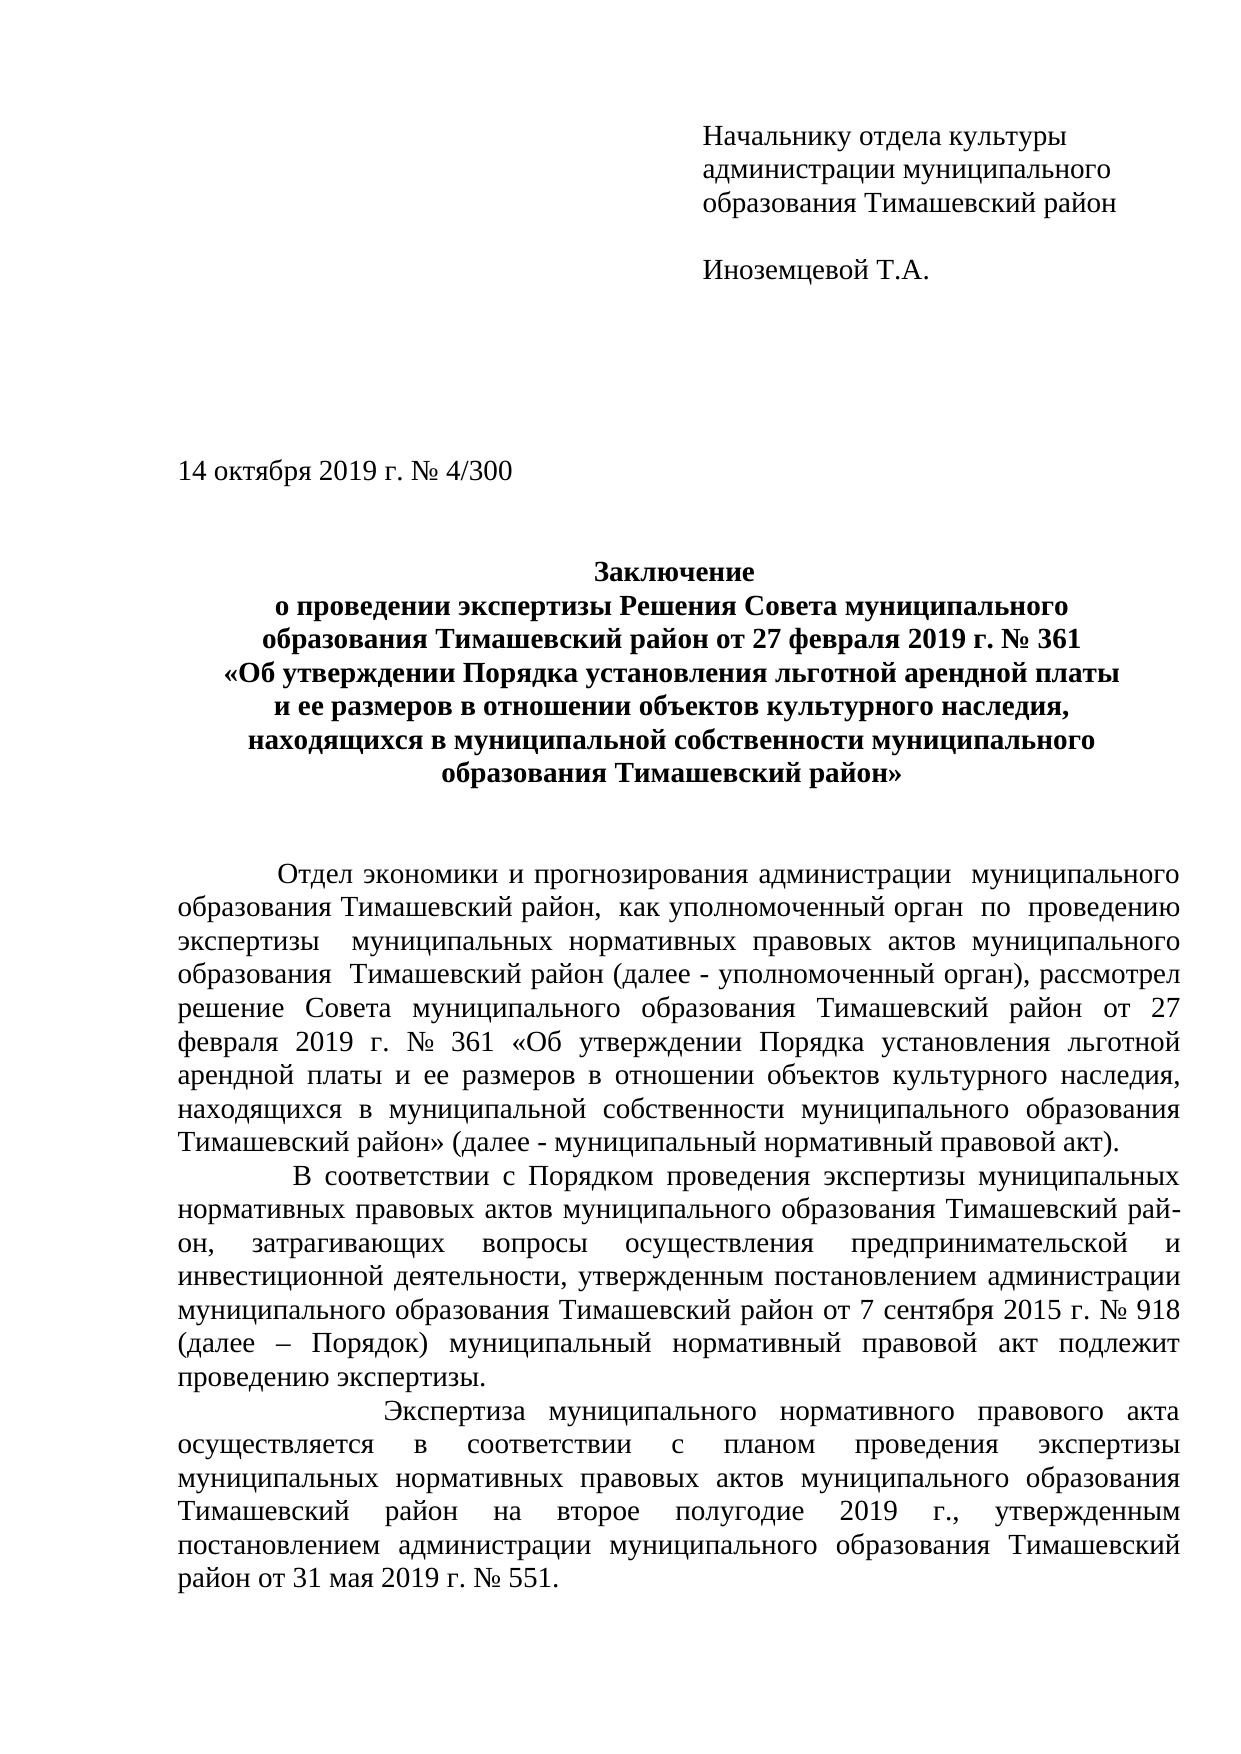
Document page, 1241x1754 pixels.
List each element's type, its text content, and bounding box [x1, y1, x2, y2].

text Заключение [177, 554, 1171, 588]
text Экспертиза муниципального нормативного правового акта осуществляется в соответствии с планом проведения экспертизы муниципальных нормативных правовых актов муниципального образования Тимашевский район на второе полугодие 2019 г., утвержденным постановлением администрации муниципального образования Тимашевский район от 31 мая 2019 г. № 551. [177, 1393, 1181, 1594]
text Иноземцевой Т.А. [702, 252, 1181, 286]
text Начальнику отдела культуры [702, 118, 1181, 152]
text 14 октября 2019 г. № 4/300 [177, 453, 1181, 487]
text образования Тимашевский район» [162, 755, 1181, 789]
text администрации муниципального [702, 152, 1181, 185]
text о проведении экспертизы Решения Совета муниципального [162, 588, 1181, 621]
text В соответствии с Порядком проведения экспертизы муниципальных нормативных правовых актов муниципального образования Тимашевский район, затрагивающих вопросы осуществления предпринимательской и инвестиционной деятельности, утвержденным постановлением администрации муниципального образования Тимашевский район от 7 сентября 2015 г. № 918 (далее – Порядок) муниципальный нормативный правовой акт подлежит проведению экспертизы. [177, 1158, 1181, 1393]
text и ее размеров в отношении объектов культурного наследия, [162, 688, 1181, 722]
text образования Тимашевский район [702, 185, 1181, 219]
text находящихся в муниципальной собственности муниципального [162, 722, 1181, 755]
text Отдел экономики и прогнозирования администрации муниципального образования Тимашевский район, как уполномоченный орган по проведению экспертизы муниципальных нормативных правовых актов муниципального образования Тимашевский район (далее - уполномоченный орган), рассмотрел решение Совета муниципального образования Тимашевский район от 27 февраля 2019 г. № 361 «Об утверждении Порядка установления льготной арендной платы и ее размеров в отношении объектов культурного наследия, находящихся в муниципальной собственности муниципального образования Тимашевский район» (далее - муниципальный нормативный правовой акт). [177, 856, 1181, 1158]
text «Об утверждении Порядка установления льготной арендной платы [162, 655, 1181, 688]
text образования Тимашевский район от 27 февраля 2019 г. № 361 [162, 621, 1181, 655]
